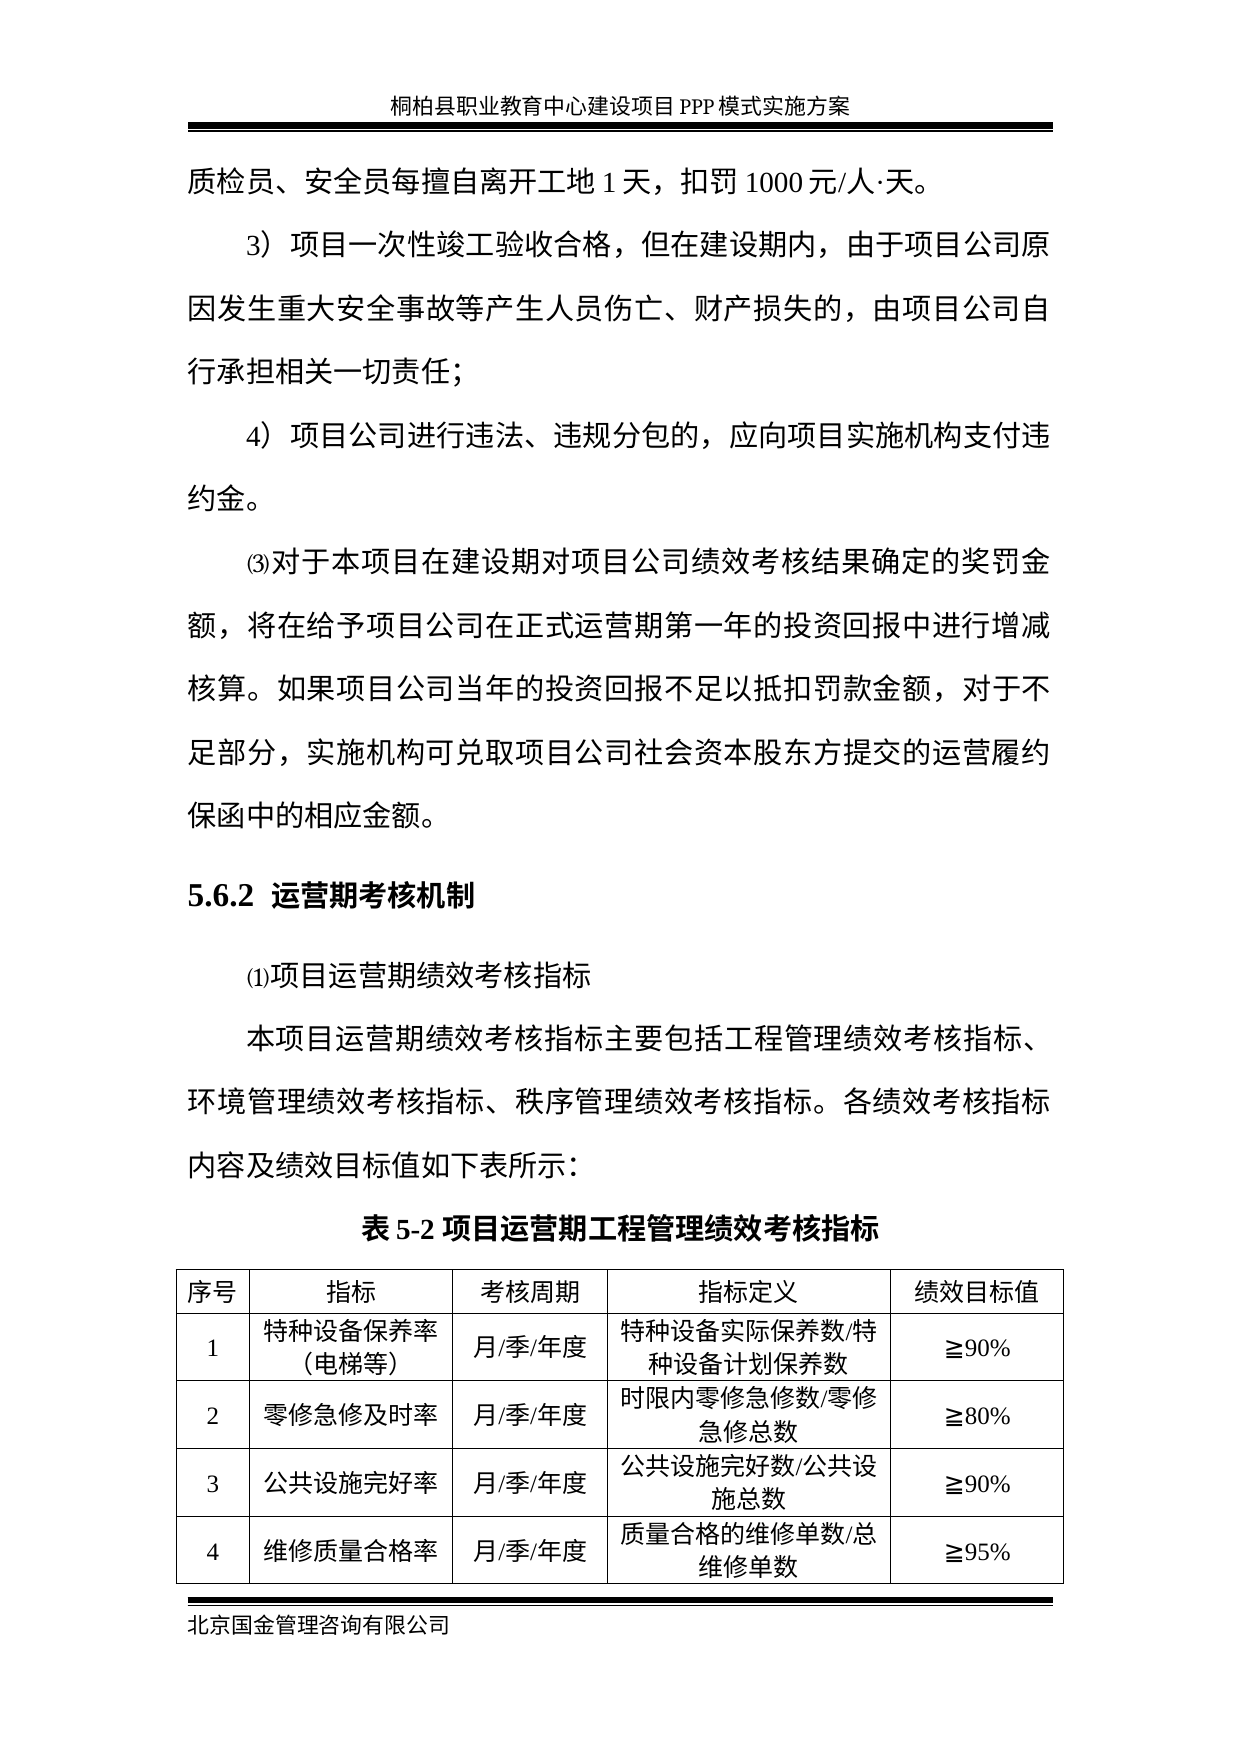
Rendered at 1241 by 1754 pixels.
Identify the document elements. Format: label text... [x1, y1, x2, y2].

subtitle 运营期考核机制 [187, 872, 1053, 915]
table_cell 公共设施完好率 [250, 1449, 452, 1516]
table_cell 维修质量合格率 [250, 1517, 452, 1583]
table_header 指标 [250, 1270, 452, 1312]
table_cell 月/季/年度 [453, 1449, 607, 1516]
table_header 考核周期 [453, 1270, 607, 1312]
table_cell 月/季/年度 [453, 1381, 607, 1448]
table_cell 质量合格的维修单数/总维修单数 [608, 1517, 890, 1583]
text 4）项目公司进行违法、违规分包的，应向项目实施机构支付违约金。 [187, 412, 1053, 518]
text 3）项目一次性竣工验收合格，但在建设期内，由于项目公司原因发生重大安全事故等产生人员伤亡、财产损失的，由项目公司自行承担相关一切责任； [187, 222, 1053, 391]
text 本项目运营期绩效考核指标主要包括工程管理绩效考核指标、环境管理绩效考核指标、秩序管理绩效考核指标。各绩效考核指标内容及绩效目标值如下表所示： [187, 1016, 1053, 1185]
table_cell 特种设备实际保养数/特种设备计划保养数 [608, 1314, 890, 1380]
table_cell 月/季/年度 [453, 1314, 607, 1380]
table_cell ≧90% [891, 1449, 1063, 1516]
table_cell ≧90% [891, 1314, 1063, 1380]
table_cell 1 [177, 1314, 249, 1380]
table_cell 2 [177, 1381, 249, 1448]
table_cell 时限内零修急修数/零修急修总数 [608, 1381, 890, 1448]
table_cell 4 [177, 1517, 249, 1583]
table_cell 3 [177, 1449, 249, 1516]
table_cell ≧95% [891, 1517, 1063, 1583]
text ⑴项目运营期绩效考核指标 [187, 952, 1053, 994]
text ⑶对于本项目在建设期对项目公司绩效考核结果确定的奖罚金额，将在给予项目公司在正式运营期第一年的投资回报中进行增减核算。如果项目公司当年的投资回报不足以抵扣罚款金额，对于不足部分，实施机构可兑取项目公司社会资本股东方提交的运营履约保函中的相应金额。 [187, 539, 1053, 835]
table_header 指标定义 [608, 1270, 890, 1312]
table_header 绩效目标值 [891, 1270, 1063, 1312]
text 表5-2 项目运营期工程管理绩效考核指标 [187, 1206, 1053, 1248]
table_header 序号 [177, 1270, 249, 1312]
table_cell 公共设施完好数/公共设施总数 [608, 1449, 890, 1516]
table_cell 月/季/年度 [453, 1517, 607, 1583]
table_cell 零修急修及时率 [250, 1381, 452, 1448]
table_cell ≧80% [891, 1381, 1063, 1448]
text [187, 158, 1053, 201]
table_cell 特种设备保养率 （电梯等） [250, 1314, 452, 1380]
